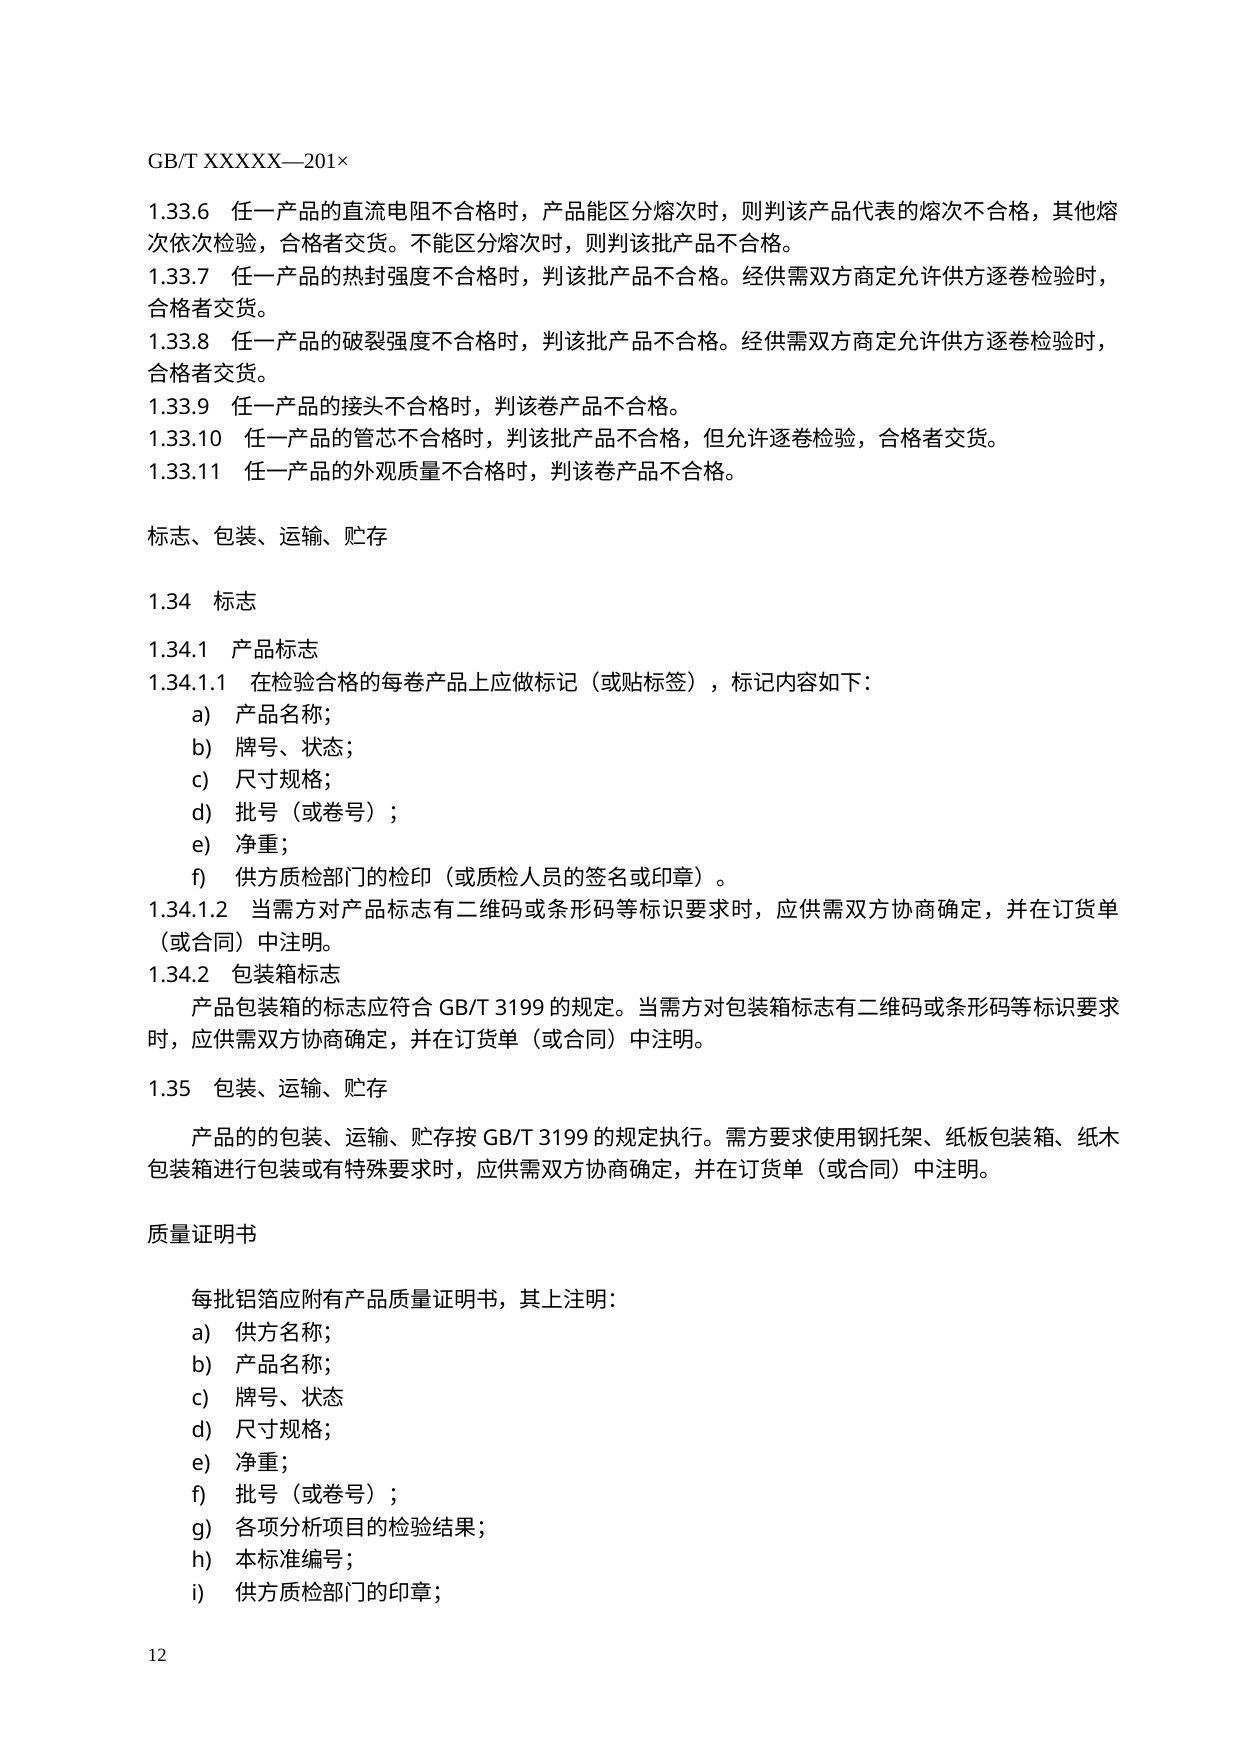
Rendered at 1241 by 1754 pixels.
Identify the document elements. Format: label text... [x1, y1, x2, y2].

text 任一产品的热封强度不合格时，判该批产品不合格。经供需双方商定允许供方逐卷检验时，合格者交货。 [148, 258, 1122, 323]
list 本标准编号； [191, 1542, 1122, 1574]
list 批号（或卷号）； [191, 1477, 1122, 1509]
list 供方质检部门的印章； [191, 1574, 1122, 1607]
list 产品名称； [191, 1347, 1122, 1379]
list 供方质检部门的检印（或质检人员的签名或印章）。 [191, 859, 1122, 892]
text 标志 [148, 583, 1122, 616]
list 牌号、状态； [191, 729, 1122, 762]
list 产品名称； [191, 697, 1122, 729]
text 质量证明书 [148, 1217, 1122, 1249]
text 任一产品的破裂强度不合格时，判该批产品不合格。经供需双方商定允许供方逐卷检验时，合格者交货。 [148, 323, 1122, 388]
text 任一产品的管芯不合格时，判该批产品不合格，但允许逐卷检验，合格者交货。 [148, 421, 1122, 453]
text 当需方对产品标志有二维码或条形码等标识要求时，应供需双方协商确定，并在订货单（或合同）中注明。 [148, 892, 1122, 957]
text 产品标志 [148, 632, 1122, 664]
text 包装、运输、贮存 [148, 1071, 1122, 1103]
text 包装箱标志 [148, 957, 1122, 989]
text 任一产品的直流电阻不合格时，产品能区分熔次时，则判该产品代表的熔次不合格，其他熔次依次检验，合格者交货。不能区分熔次时，则判该批产品不合格。 [148, 193, 1122, 258]
list 尺寸规格； [191, 1412, 1122, 1444]
list 批号（或卷号）； [191, 794, 1122, 827]
text 在检验合格的每卷产品上应做标记（或贴标签），标记内容如下： [148, 664, 1122, 697]
list 净重； [191, 827, 1122, 859]
text 标志、包装、运输、贮存 [148, 518, 1122, 551]
text 每批铝箔应附有产品质量证明书，其上注明： [148, 1282, 1122, 1314]
list 牌号、状态 [191, 1379, 1122, 1412]
text 任一产品的外观质量不合格时，判该卷产品不合格。 [148, 453, 1122, 486]
text 任一产品的接头不合格时，判该卷产品不合格。 [148, 388, 1122, 421]
list 净重； [191, 1444, 1122, 1477]
text 产品包装箱的标志应符合GB/T 3199的规定。当需方对包装箱标志有二维码或条形码等标识要求时，应供需双方协商确定，并在订货单（或合同）中注明。 [148, 989, 1122, 1054]
list 尺寸规格； [191, 762, 1122, 794]
list 各项分析项目的检验结果； [191, 1509, 1122, 1542]
list 产品的的包装、运输、贮存按GB/T 3199的规定执行。需方要求使用钢托架、纸板包装箱、纸木包装箱进行包装或有特殊要求时，应供需双方协商确定，并在订货单（或合同）中注明。 [148, 1119, 1122, 1184]
list 供方名称； [191, 1314, 1122, 1347]
